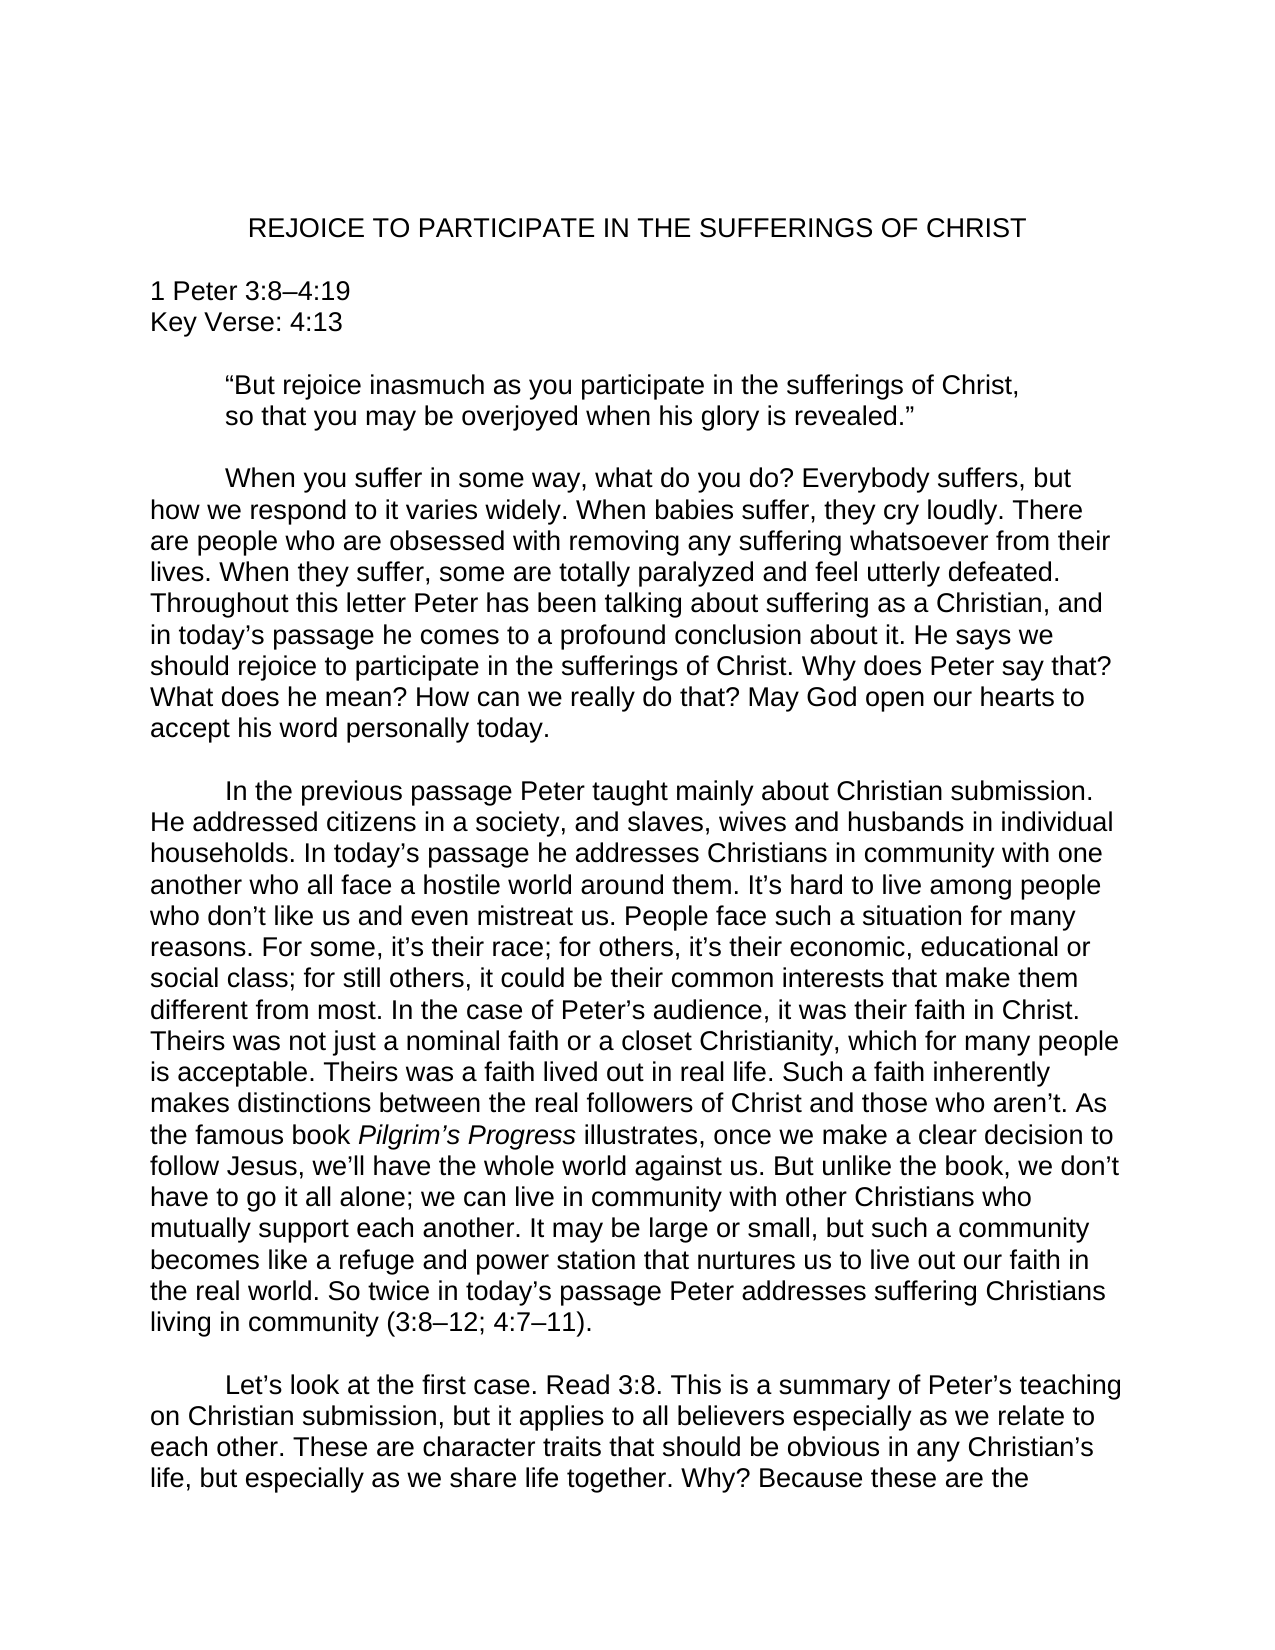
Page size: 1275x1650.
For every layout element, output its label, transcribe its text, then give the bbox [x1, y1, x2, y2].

text When you suffer in some way, what do you do? Everybody suffers, but how we respond to it varies widely. When babies suffer, they cry loudly. There are people who are obsessed with removing any suffering whatsoever from their lives. When they suffer, some are totally paralyzed and feel utterly defeated. Throughout this letter Peter has been talking about suffering as a Christian, and in today’s passage he comes to a profound conclusion about it. He says we should rejoice to participate in the sufferings of Christ. Why does Peter say that? What does he mean? How can we really do that? May God open our hearts to accept his word personally today. [150, 462, 1125, 744]
text “But rejoice inasmuch as you participate in the sufferings of Christ, so that you may be overjoyed when his glory is revealed.” [225, 369, 1050, 431]
text In the previous passage Peter taught mainly about Christian submission. He addressed citizens in a society, and slaves, wives and husbands in individual households. In today’s passage he addresses Christians in community with one another who all face a hostile world around them. It’s hard to live among people who don’t like us and even mistreat us. People face such a situation for many reasons. For some, it’s their race; for others, it’s their economic, educational or social class; for still others, it could be their common interests that make them different from most. In the case of Peter’s audience, it was their faith in Christ. Theirs was not just a nominal faith or a closet Christianity, which for many people is acceptable. Theirs was a faith lived out in real life. Such a faith inherently makes distinctions between the real followers of Christ and those who aren’t. As the famous book Pilgrim’s Progress illustrates, once we make a clear decision to follow Jesus, we’ll have the whole world against us. But unlike the book, we don’t have to go it all alone; we can live in community with other Christians who mutually support each another. It may be large or small, but such a community becomes like a refuge and power station that nurtures us to live out our faith in the real world. So twice in today’s passage Peter addresses suffering Christians living in community (3:8–12; 4:7–11). [150, 775, 1125, 1337]
text REJOICE TO PARTICIPATE IN THE SUFFERINGS OF CHRIST [150, 212, 1125, 244]
text 1 Peter 3:8–4:19 [150, 275, 1125, 306]
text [150, 1369, 1125, 1494]
text Key Verse: 4:13 [150, 306, 1125, 337]
